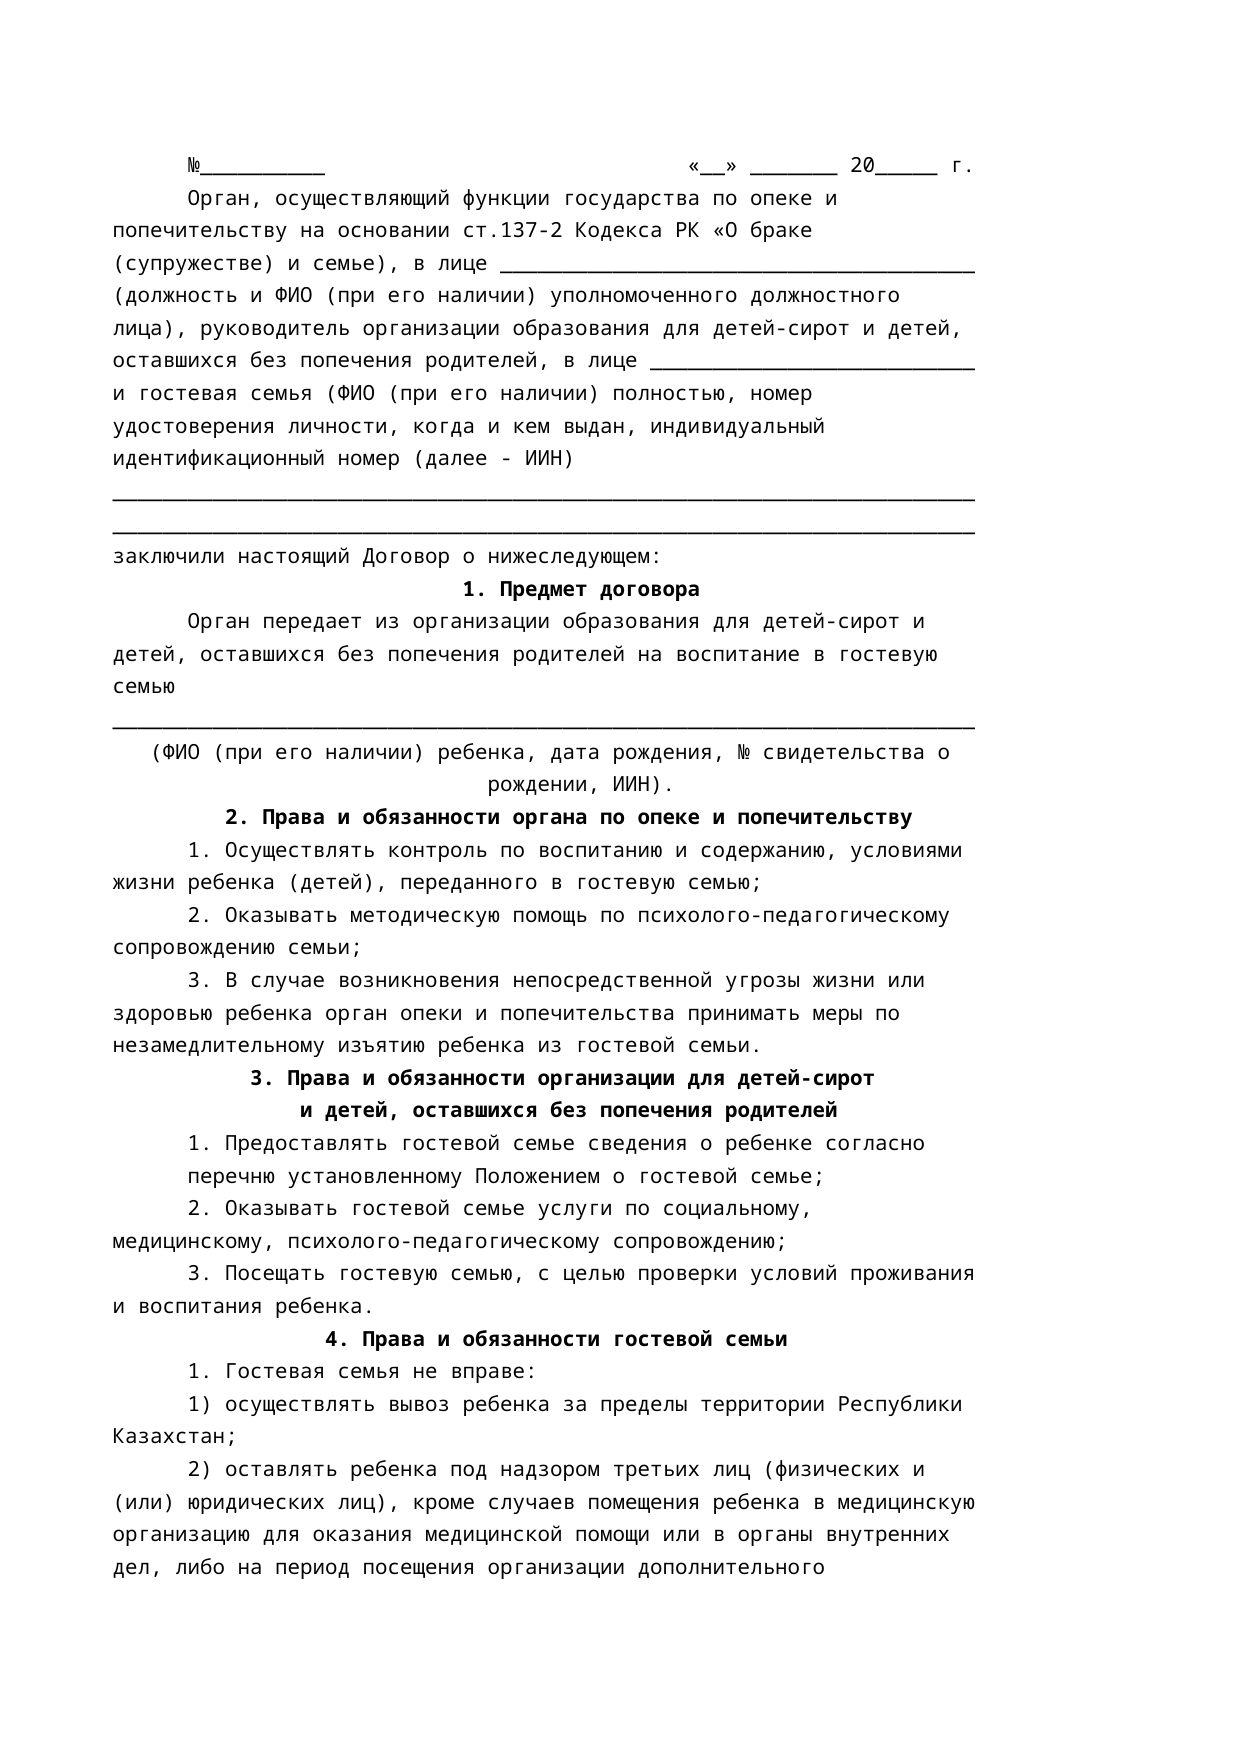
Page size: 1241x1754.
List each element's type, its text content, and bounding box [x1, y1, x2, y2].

text 3. Права и обязанности организации для детей-сирот и детей, оставшихся без попечения родителей [112, 1063, 1128, 1124]
text Орган передает из организации образования для детей-сирот и детей, оставшихся без попечения родителей на воспитание в гостевую семью _____________________________________________________________________ (ФИО (при его наличии) ребенка, дата рождения, № свидетельства о рождении, ИИН). [112, 606, 1128, 798]
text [112, 1356, 1128, 1580]
text №__________ «__» _______ 20_____ г. [112, 150, 1128, 178]
text 2. Права и обязанности органа по опеке и попечительству [112, 802, 1128, 831]
text 1. Предмет договора [112, 574, 1128, 602]
text 1. Предоставлять гостевой семье сведения о ребенке согласно перечню установленному Положением о гостевой семье; 2. Оказывать гостевой семье услуги по социальному, медицинскому, психолого-педагогическому сопровождению; 3. Посещать гостевую семью, с целью проверки условий проживания и воспитания ребенка. [112, 1128, 1128, 1319]
text 4. Права и обязанности гостевой семьи [112, 1324, 1128, 1352]
text Орган, осуществляющий функции государства по опеке и попечительству на основании ст.137-2 Кодекса РК «О браке (супружестве) и семье), в лице ______________________________________ (должность и ФИО (при его наличии) уполномоченного должностного лица), руководитель организации образования для детей-сирот и детей, оставшихся без попечения родителей, в лице __________________________ и гостевая семья (ФИО (при его наличии) полностью, номер удостоверения личности, когда и кем выдан, индивидуальный идентификационный номер (далее - ИИН) _____________________________________________________________________ _____________________________________________________________________ заключили настоящий Договор о нижеследующем: [112, 183, 1128, 570]
text 1. Осуществлять контроль по воспитанию и содержанию, условиями жизни ребенка (детей), переданного в гостевую семью; 2. Оказывать методическую помощь по психолого-педагогическому сопровождению семьи; 3. В случае возникновения непосредственной угрозы жизни или здоровью ребенка орган опеки и попечительства принимать меры по незамедлительному изъятию ребенка из гостевой семьи. [112, 835, 1128, 1059]
